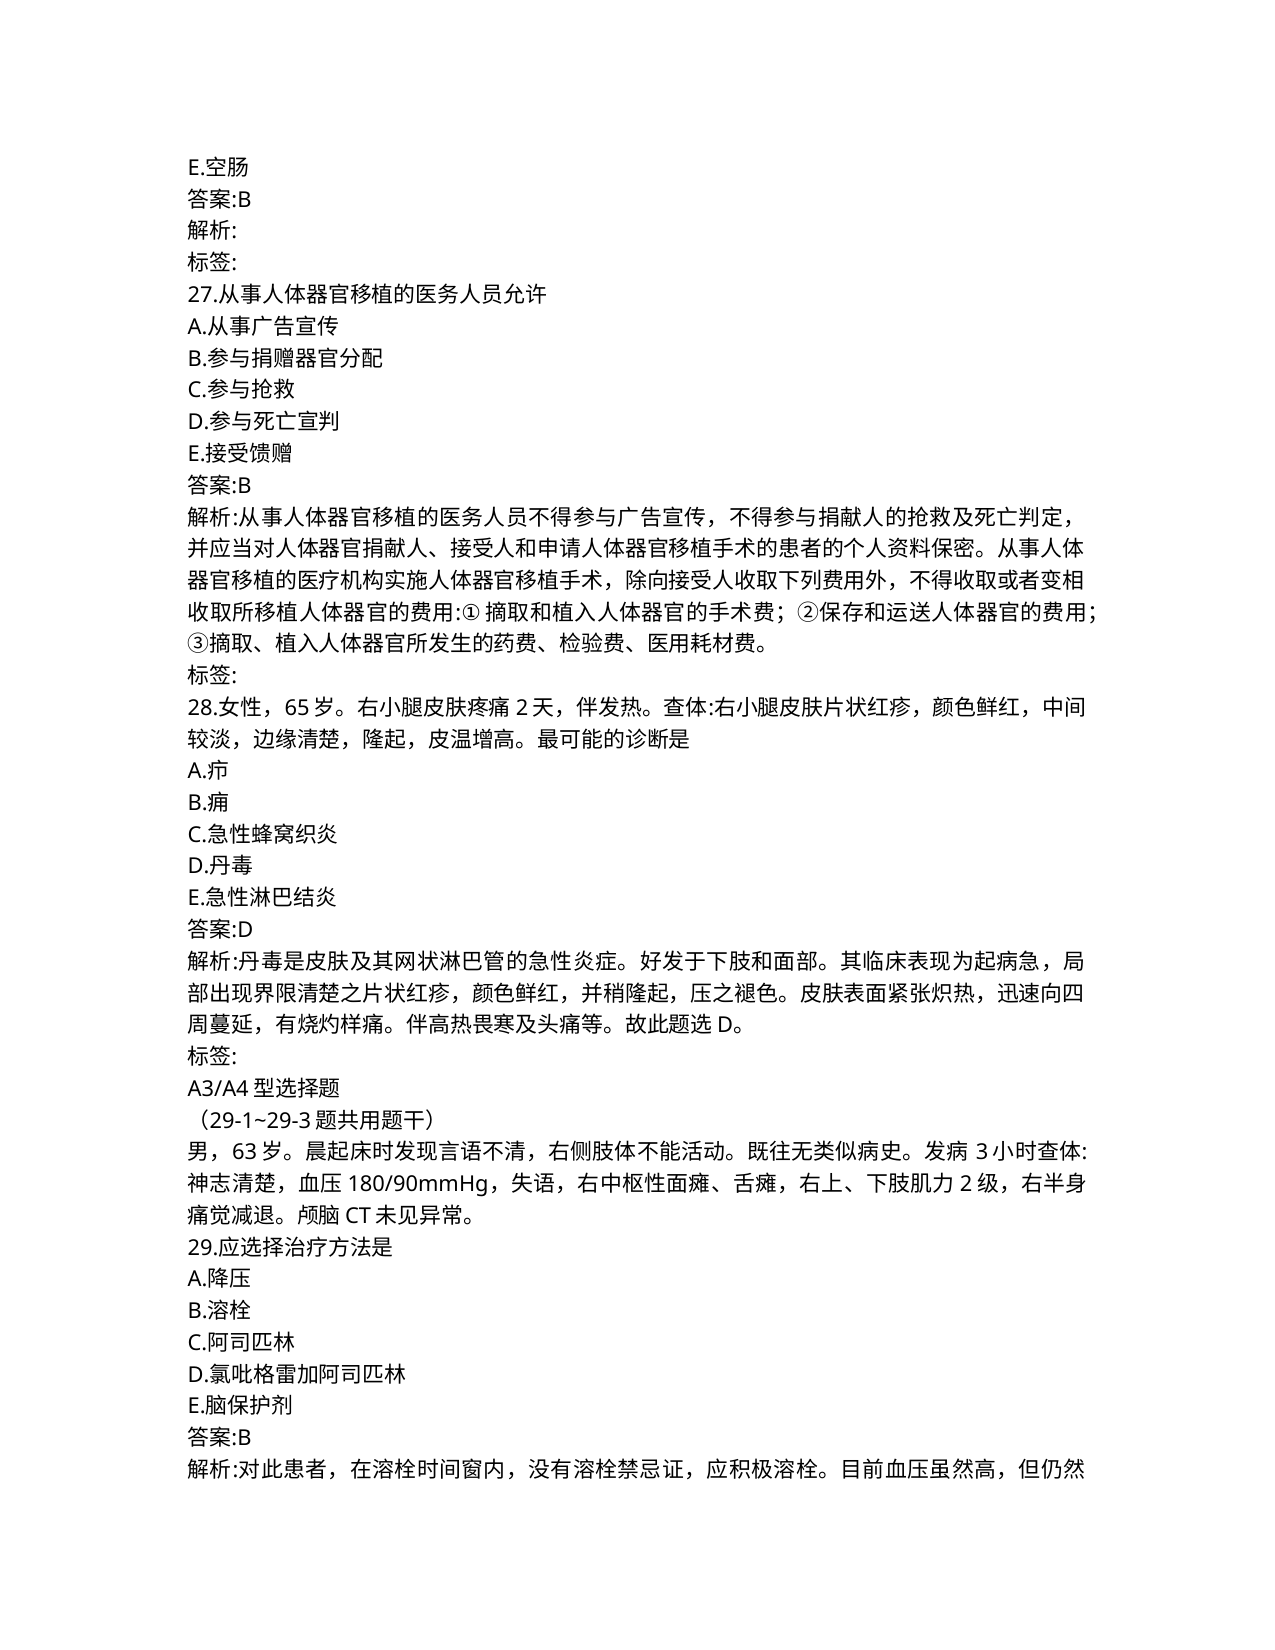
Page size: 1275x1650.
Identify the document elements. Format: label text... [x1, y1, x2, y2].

text E.空肠 [187, 150, 1087, 182]
text C.急性蜂窝织炎 [187, 817, 1087, 848]
text 解析: [187, 213, 1087, 245]
text 答案:B [187, 468, 1087, 499]
text 男，63岁。晨起床时发现言语不清，右侧肢体不能活动。既往无类似病史。发病3小时查体:神志清楚，血压180/90mmHg，失语，右中枢性面瘫、舌瘫，右上、下肢肌力2级，右半身痛觉减退。颅脑CT未见异常。 [187, 1134, 1087, 1230]
text 27.从事人体器官移植的医务人员允许 [187, 277, 1087, 309]
text B.参与捐赠器官分配 [187, 341, 1087, 372]
text 29.应选择治疗方法是 [187, 1230, 1087, 1261]
text 标签: [187, 1039, 1087, 1071]
text D.参与死亡宣判 [187, 404, 1087, 436]
text A.疖 [187, 753, 1087, 785]
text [187, 1452, 1087, 1484]
text 解析:丹毒是皮肤及其网状淋巴管的急性炎症。好发于下肢和面部。其临床表现为起病急，局部出现界限清楚之片状红疹，颜色鲜红，并稍隆起，压之褪色。皮肤表面紧张炽热，迅速向四周蔓延，有烧灼样痛。伴高热畏寒及头痛等。故此题选D。 [187, 944, 1087, 1039]
text D.丹毒 [187, 848, 1087, 880]
text A.降压 [187, 1261, 1087, 1293]
text 标签: [187, 658, 1087, 690]
text E.脑保护剂 [187, 1388, 1087, 1420]
text A3/A4型选择题 [187, 1071, 1087, 1103]
text B.痈 [187, 785, 1087, 817]
text E.接受馈赠 [187, 436, 1087, 468]
text A.从事广告宣传 [187, 309, 1087, 341]
text 答案:D [187, 912, 1087, 944]
text 解析:从事人体器官移植的医务人员不得参与广告宣传，不得参与捐献人的抢救及死亡判定，并应当对人体器官捐献人、接受人和申请人体器官移植手术的患者的个人资料保密。从事人体器官移植的医疗机构实施人体器官移植手术，除向接受人收取下列费用外，不得收取或者变相收取所移植人体器官的费用:①摘取和植入人体器官的手术费；②保存和运送人体器官的费用；③摘取、植入人体器官所发生的药费、检验费、医用耗材费。 [187, 499, 1087, 658]
text B.溶栓 [187, 1293, 1087, 1325]
text C.阿司匹林 [187, 1325, 1087, 1357]
text E.急性淋巴结炎 [187, 880, 1087, 912]
text 答案:B [187, 1420, 1087, 1452]
text D.氯吡格雷加阿司匹林 [187, 1357, 1087, 1388]
text 标签: [187, 245, 1087, 277]
text （29-1~29-3题共用题干） [187, 1103, 1087, 1134]
text C.参与抢救 [187, 372, 1087, 404]
text 答案:B [187, 182, 1087, 213]
text 28.女性，65岁。右小腿皮肤疼痛2天，伴发热。查体:右小腿皮肤片状红疹，颜色鲜红，中间较淡，边缘清楚，隆起，皮温增高。最可能的诊断是 [187, 690, 1087, 753]
